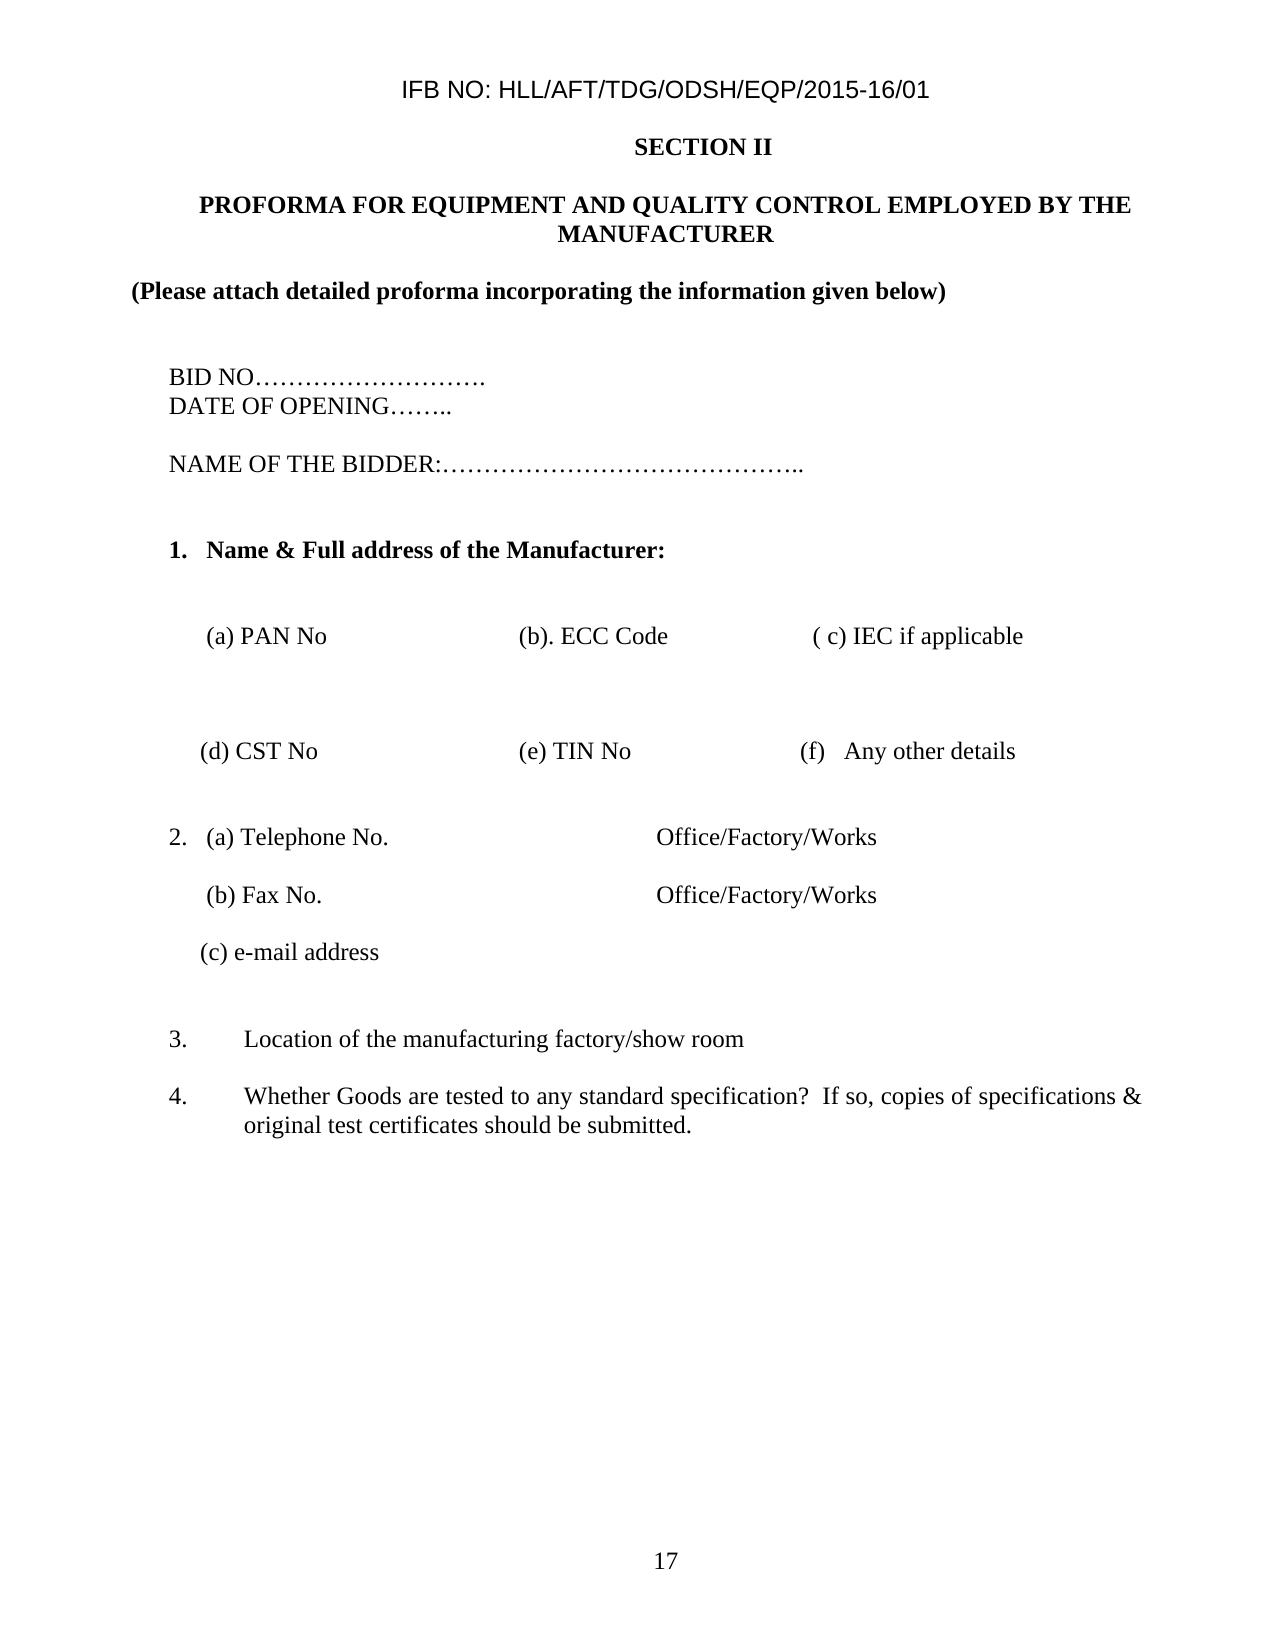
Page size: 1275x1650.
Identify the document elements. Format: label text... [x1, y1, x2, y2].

text 2. (a) Telephone No. Office/Factory/Works [169, 822, 1200, 851]
text NAME OF THE BIDDER:…………………………………….. [169, 449, 1200, 477]
text (b) Fax No. Office/Factory/Works [131, 880, 1200, 909]
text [131, 132, 1200, 161]
text (c) e-mail address [131, 937, 1200, 966]
list Name & Full address of the Manufacturer: [169, 535, 1200, 564]
text (a) PAN No (b). ECC Code ( c) IEC if applicable [169, 621, 1200, 650]
text (d) CST No (e) TIN No (f) Any other details [169, 736, 1200, 765]
text (Please attach detailed proforma incorporating the information given below) [131, 276, 1200, 305]
text BID NO………………………. [169, 362, 1200, 391]
list Whether Goods are tested to any standard specification? If so, copies of specifications & original test certificates should be submitted. [169, 1081, 1144, 1139]
text DATE OF OPENING…….. [169, 391, 1200, 420]
list Location of the manufacturing factory/show room [169, 1024, 1200, 1052]
text PROFORMA FOR EQUIPMENT AND QUALITY CONTROL EMPLOYED BY THE MANUFACTURER [131, 190, 1200, 247]
